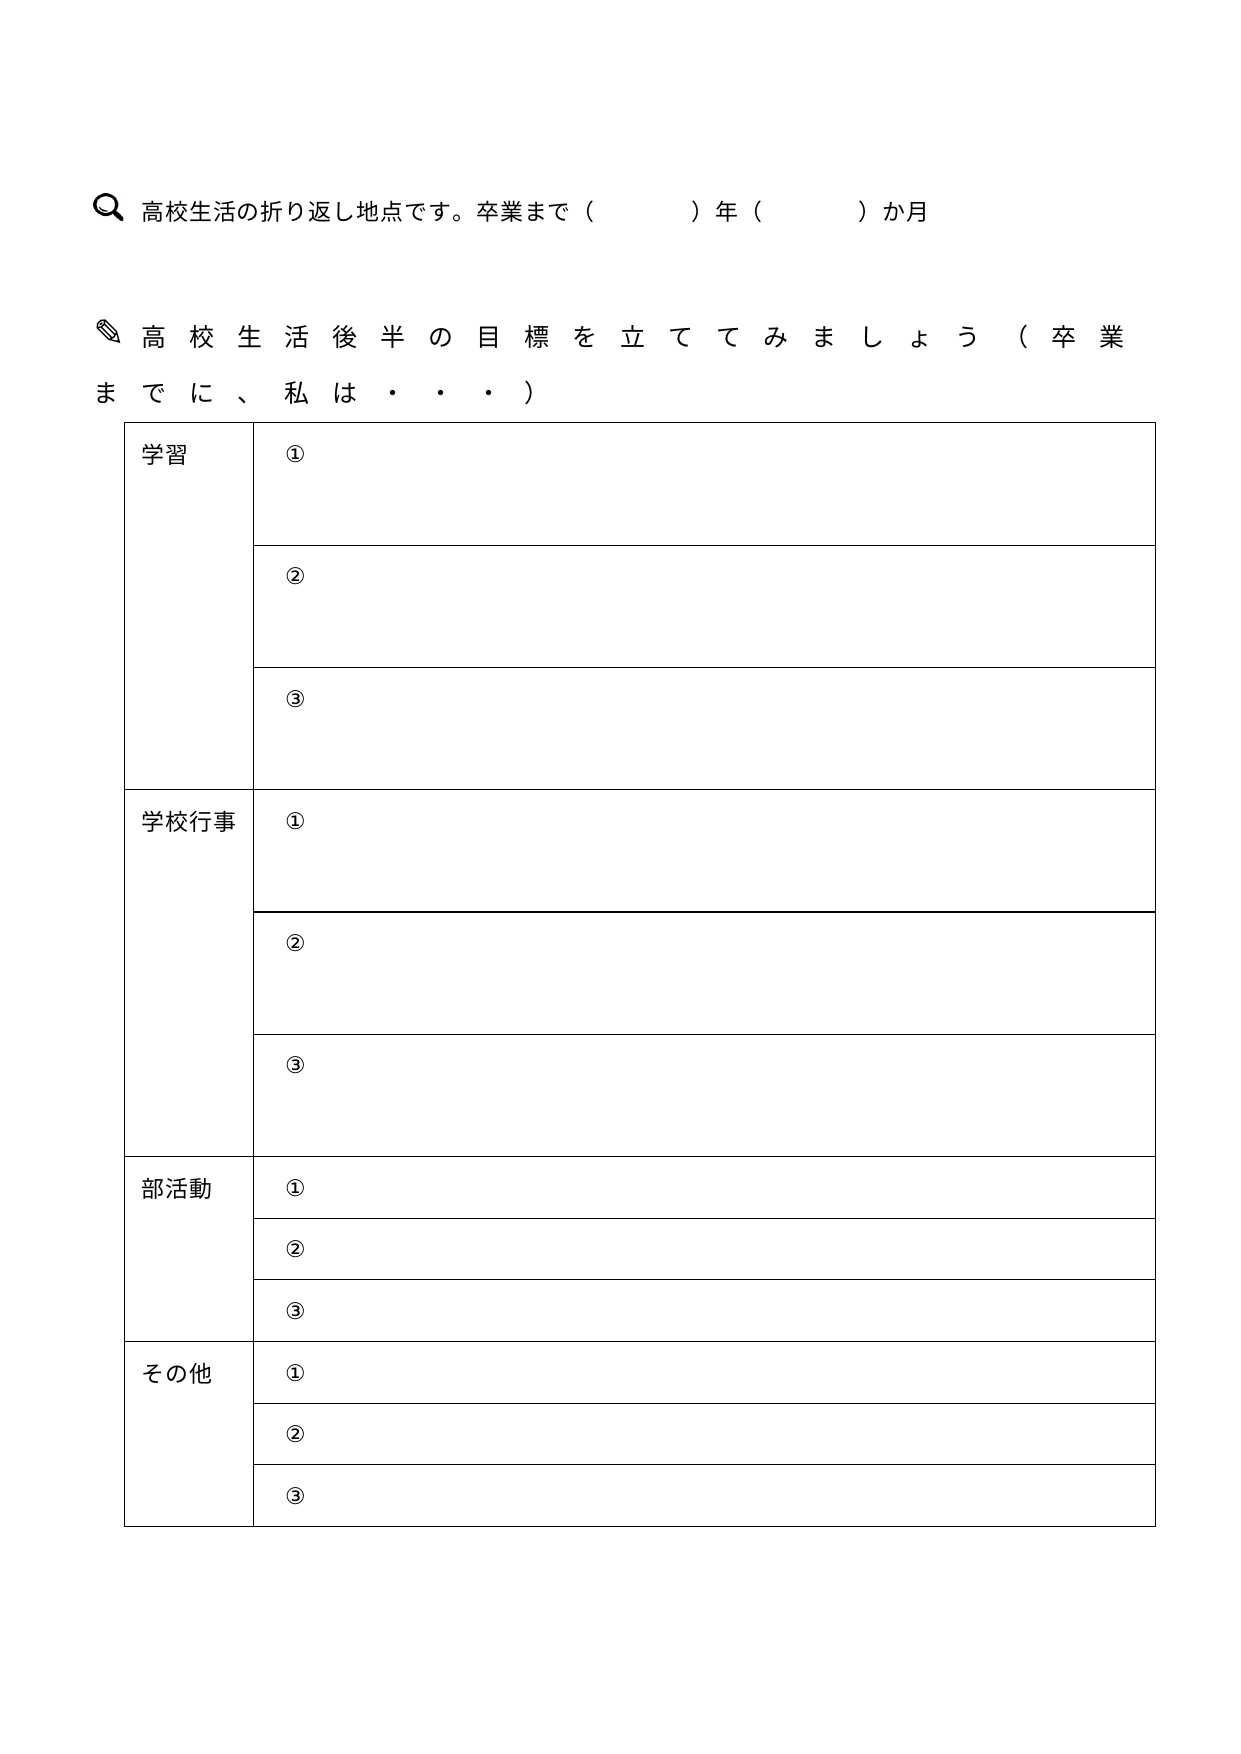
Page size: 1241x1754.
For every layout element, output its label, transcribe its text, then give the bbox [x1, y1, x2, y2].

table_cell [254, 1465, 1155, 1526]
table_cell ③ [254, 668, 1155, 789]
table_cell [254, 1342, 1155, 1403]
table_header ① [254, 423, 1155, 544]
text ✎高校生活後半の目標を立ててみましょう（卒業までに、私は・・・） [93, 301, 1147, 422]
text 高校生活の折り返し地点です。卒業まで（ ）年（ ）か月 [93, 180, 1147, 240]
table_cell ② [254, 1219, 1155, 1279]
table_cell ② [254, 913, 1155, 1034]
table_cell 学校行事 [125, 790, 253, 1156]
table_cell 部活動 [125, 1157, 253, 1341]
table_cell ② [254, 546, 1155, 667]
table_header 学習 [125, 423, 253, 789]
table_cell ① [254, 1157, 1155, 1218]
table_cell ① [254, 790, 1155, 911]
table_cell その他 [125, 1342, 253, 1526]
picture [93, 193, 124, 221]
table_cell ③ [254, 1035, 1155, 1156]
table_cell ③ [254, 1280, 1155, 1341]
table_cell [254, 1404, 1155, 1464]
